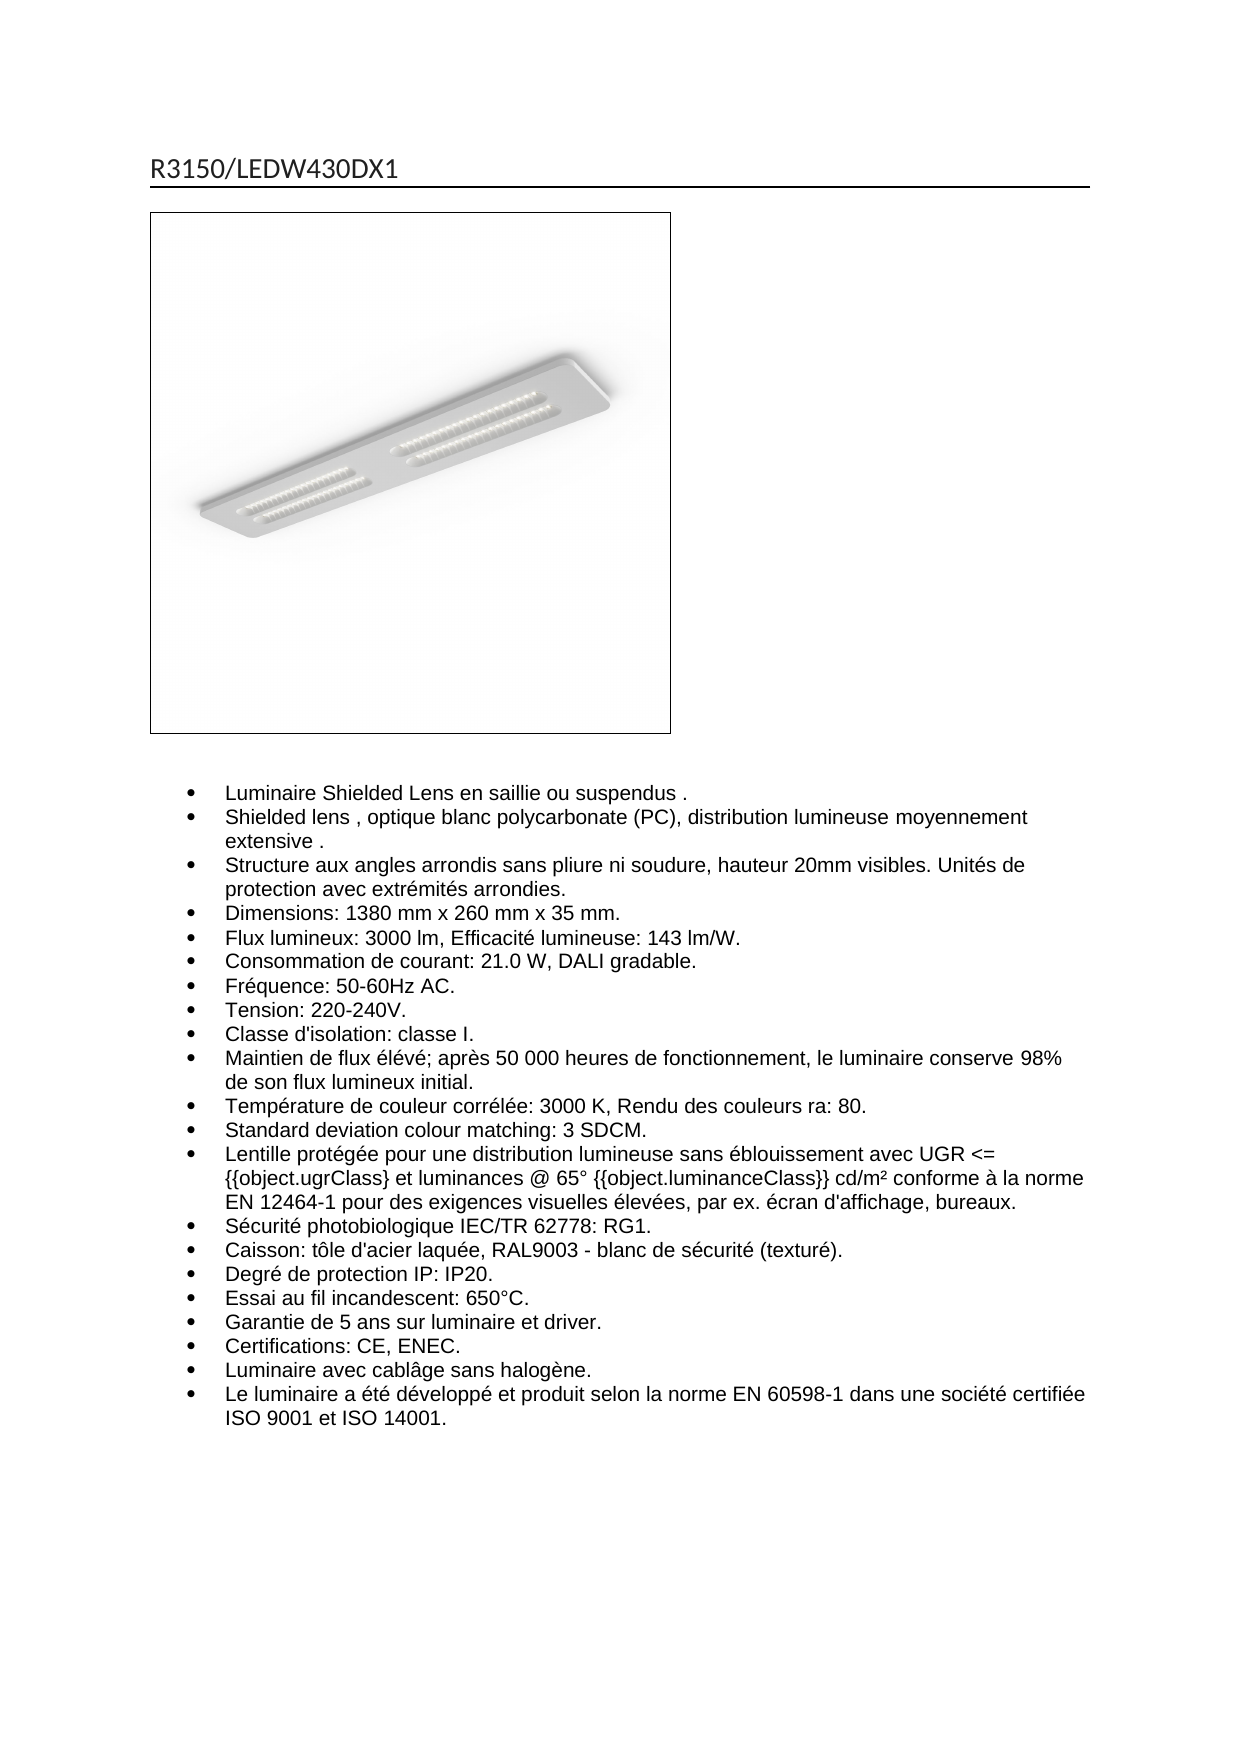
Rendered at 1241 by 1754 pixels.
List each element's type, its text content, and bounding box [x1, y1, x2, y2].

list Fréquence: 50-60Hz AC. [187, 973, 1090, 997]
list Flux lumineux: 3000 lm, Efficacité lumineuse: 143 lm/W. [187, 925, 1090, 949]
list Garantie de 5 ans sur luminaire et driver. [187, 1310, 1090, 1334]
list Dimensions: 1380 mm x 260 mm x 35 mm. [187, 901, 1090, 925]
list Degré de protection IP: IP20. [187, 1262, 1090, 1286]
list Luminaire Shielded Lens en saillie ou suspendus . [187, 781, 1090, 805]
list Maintien de flux élévé; après 50 000 heures de fonctionnement, le luminaire conserve 98% de son flux lumineux initial. [187, 1046, 1090, 1094]
list Le luminaire a été développé et produit selon la norme EN 60598-1 dans une société certifiée ISO 9001 et ISO 14001. [187, 1382, 1090, 1430]
list Sécurité photobiologique IEC/TR 62778: RG1. [187, 1214, 1090, 1238]
list Consommation de courant: 21.0 W, DALI gradable. [187, 949, 1090, 973]
list Shielded lens , optique blanc polycarbonate (PC), distribution lumineuse moyennement extensive . [187, 805, 1090, 853]
text R3150/LEDW430DX1 [150, 150, 1090, 186]
list Luminaire avec cablâge sans halogène. [187, 1358, 1090, 1382]
picture [151, 213, 670, 733]
list Essai au fil incandescent: 650°C. [187, 1286, 1090, 1310]
list Caisson: tôle d'acier laquée, RAL9003 - blanc de sécurité (texturé). [187, 1238, 1090, 1262]
list Température de couleur corrélée: 3000 K, Rendu des couleurs ra: 80. [187, 1094, 1090, 1118]
list Classe d'isolation: classe I. [187, 1022, 1090, 1046]
list Structure aux angles arrondis sans pliure ni soudure, hauteur 20mm visibles. Unités de protection avec extrémités arrondies. [187, 853, 1090, 901]
list Standard deviation colour matching: 3 SDCM. [187, 1118, 1090, 1142]
list Certifications: CE, ENEC. [187, 1334, 1090, 1358]
list Lentille protégée pour une distribution lumineuse sans éblouissement avec UGR <= {{object.ugrClass} et luminances @ 65° {{object.luminanceClass}} cd/m² conforme à la norme EN 12464-1 pour des exigences visuelles élevées, par ex. écran d'affichage, bureaux. [187, 1142, 1090, 1214]
list Tension: 220-240V. [187, 997, 1090, 1022]
